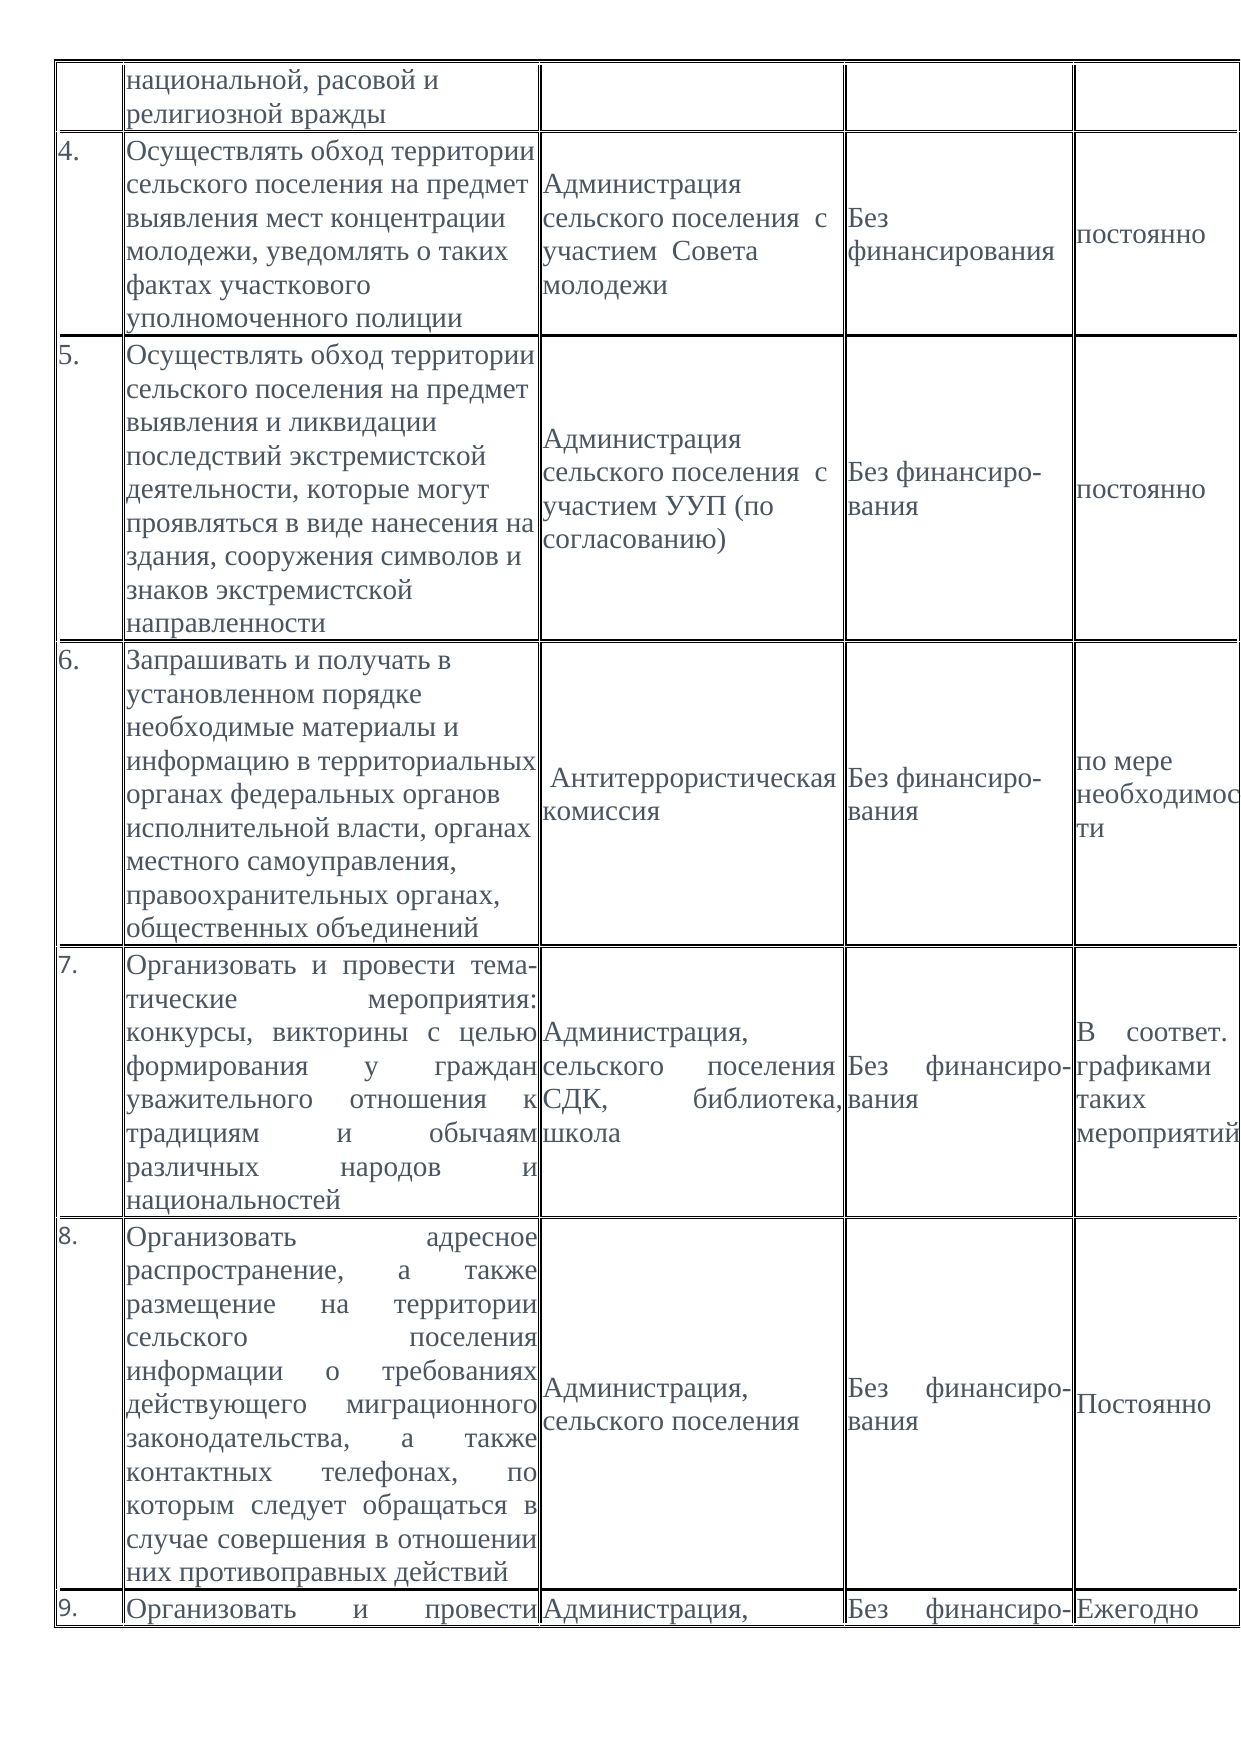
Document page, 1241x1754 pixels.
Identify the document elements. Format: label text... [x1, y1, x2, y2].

table_cell Администрация, сельского поселения [542, 1219, 843, 1588]
table_cell 3. [57, 63, 123, 129]
table_cell Администрация, сельского поселения СДК, библиотека, школа [542, 948, 843, 1216]
table_cell 7. [57, 944, 122, 1216]
table_cell постоянно [1076, 334, 1239, 639]
table_cell 4. [57, 130, 122, 334]
table_cell Без финансиро-вания [847, 337, 1072, 639]
table_cell Антитеррористическая комиссия [542, 643, 843, 944]
table_cell Без финансирования [847, 133, 1072, 334]
table_cell 9. [55, 1588, 123, 1625]
table_cell по мере необходимос-ти [1076, 639, 1239, 944]
table_cell Без финансиро-вания [847, 643, 1072, 944]
table_cell Организовать и провести тема-тические мероприятия: конкурсы, викторины с целью формирования у граждан уважительного отношения к традициям и обычаям различных народов и национальностей [125, 948, 538, 1216]
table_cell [124, 1588, 540, 1625]
table_cell Организовать адресное распространение, а также размещение на территории сельского поселения информации о требованиях действующего миграционного законодательства, а также контактных телефонах, по которым следует обращаться в случае совершения в отношении них противоправных действий [125, 1219, 538, 1588]
table_cell В соответ. с графиками таких мероприятий [1076, 944, 1239, 1216]
table_cell Без финансиро-вания [847, 1219, 1072, 1588]
table_cell Без финансиро-вания [845, 1588, 1074, 1625]
table_cell 8. [55, 1216, 123, 1588]
table_cell Администрация сельского поселения с участием Совета молодежи [542, 133, 843, 334]
table_cell Без финансиро-вания [847, 948, 1072, 1216]
table_cell Осуществлять обход территории сельского поселения на предмет выявления мест концентрации молодежи, уведомлять о таких фактах участкового уполномоченного полиции [125, 133, 538, 334]
table_cell Ежегодно [1074, 1588, 1240, 1625]
table_cell постоянно [1076, 130, 1239, 334]
table_cell ежемесячно [1074, 63, 1239, 129]
table_cell Запрашивать и получать в установленном порядке необходимые материалы и информацию в территориальных органах федеральных органов исполнительной власти, органах местного самоуправления, правоохранительных органах, общественных объединений [125, 643, 538, 944]
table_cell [124, 61, 540, 129]
table_cell Осуществлять обход территории сельского поселения на предмет выявления и ликвидации последствий экстремистской деятельности, которые могут проявляться в виде нанесения на здания, сооружения символов и знаков экстремистской направленности [125, 337, 538, 639]
table_cell Постоянно [1074, 1216, 1240, 1588]
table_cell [540, 61, 845, 129]
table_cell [540, 1588, 845, 1625]
table_cell 5. [57, 334, 122, 639]
table_cell 6. [57, 639, 122, 944]
table_cell Администрация сельского поселения с участием УУП (по согласованию) [542, 337, 843, 639]
table_cell Без финансирования [845, 61, 1074, 129]
